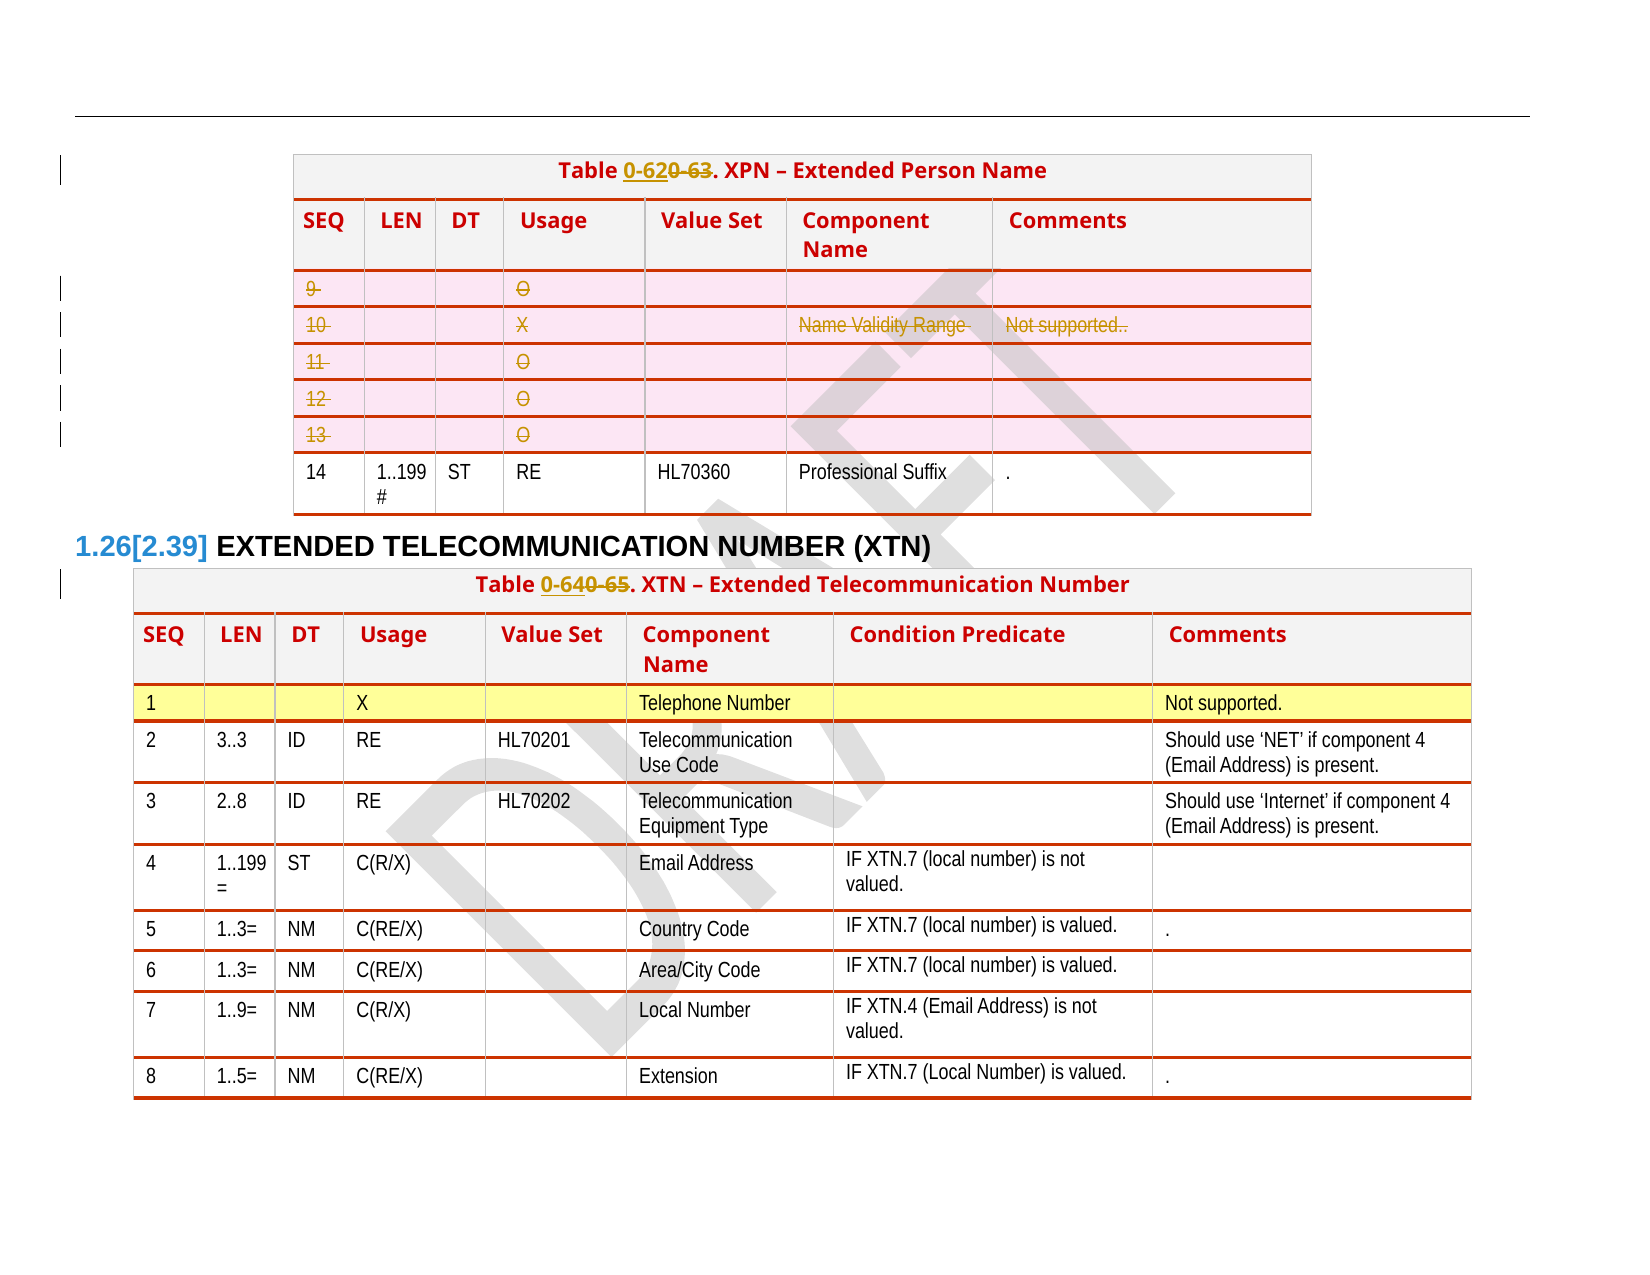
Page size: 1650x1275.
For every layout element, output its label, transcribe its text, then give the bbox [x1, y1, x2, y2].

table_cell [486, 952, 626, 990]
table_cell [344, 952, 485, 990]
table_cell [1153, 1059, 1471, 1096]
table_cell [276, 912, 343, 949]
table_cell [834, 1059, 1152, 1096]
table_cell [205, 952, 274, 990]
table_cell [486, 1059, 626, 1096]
subtitle Extended Telecommunication Number (XTN) [75, 528, 1530, 562]
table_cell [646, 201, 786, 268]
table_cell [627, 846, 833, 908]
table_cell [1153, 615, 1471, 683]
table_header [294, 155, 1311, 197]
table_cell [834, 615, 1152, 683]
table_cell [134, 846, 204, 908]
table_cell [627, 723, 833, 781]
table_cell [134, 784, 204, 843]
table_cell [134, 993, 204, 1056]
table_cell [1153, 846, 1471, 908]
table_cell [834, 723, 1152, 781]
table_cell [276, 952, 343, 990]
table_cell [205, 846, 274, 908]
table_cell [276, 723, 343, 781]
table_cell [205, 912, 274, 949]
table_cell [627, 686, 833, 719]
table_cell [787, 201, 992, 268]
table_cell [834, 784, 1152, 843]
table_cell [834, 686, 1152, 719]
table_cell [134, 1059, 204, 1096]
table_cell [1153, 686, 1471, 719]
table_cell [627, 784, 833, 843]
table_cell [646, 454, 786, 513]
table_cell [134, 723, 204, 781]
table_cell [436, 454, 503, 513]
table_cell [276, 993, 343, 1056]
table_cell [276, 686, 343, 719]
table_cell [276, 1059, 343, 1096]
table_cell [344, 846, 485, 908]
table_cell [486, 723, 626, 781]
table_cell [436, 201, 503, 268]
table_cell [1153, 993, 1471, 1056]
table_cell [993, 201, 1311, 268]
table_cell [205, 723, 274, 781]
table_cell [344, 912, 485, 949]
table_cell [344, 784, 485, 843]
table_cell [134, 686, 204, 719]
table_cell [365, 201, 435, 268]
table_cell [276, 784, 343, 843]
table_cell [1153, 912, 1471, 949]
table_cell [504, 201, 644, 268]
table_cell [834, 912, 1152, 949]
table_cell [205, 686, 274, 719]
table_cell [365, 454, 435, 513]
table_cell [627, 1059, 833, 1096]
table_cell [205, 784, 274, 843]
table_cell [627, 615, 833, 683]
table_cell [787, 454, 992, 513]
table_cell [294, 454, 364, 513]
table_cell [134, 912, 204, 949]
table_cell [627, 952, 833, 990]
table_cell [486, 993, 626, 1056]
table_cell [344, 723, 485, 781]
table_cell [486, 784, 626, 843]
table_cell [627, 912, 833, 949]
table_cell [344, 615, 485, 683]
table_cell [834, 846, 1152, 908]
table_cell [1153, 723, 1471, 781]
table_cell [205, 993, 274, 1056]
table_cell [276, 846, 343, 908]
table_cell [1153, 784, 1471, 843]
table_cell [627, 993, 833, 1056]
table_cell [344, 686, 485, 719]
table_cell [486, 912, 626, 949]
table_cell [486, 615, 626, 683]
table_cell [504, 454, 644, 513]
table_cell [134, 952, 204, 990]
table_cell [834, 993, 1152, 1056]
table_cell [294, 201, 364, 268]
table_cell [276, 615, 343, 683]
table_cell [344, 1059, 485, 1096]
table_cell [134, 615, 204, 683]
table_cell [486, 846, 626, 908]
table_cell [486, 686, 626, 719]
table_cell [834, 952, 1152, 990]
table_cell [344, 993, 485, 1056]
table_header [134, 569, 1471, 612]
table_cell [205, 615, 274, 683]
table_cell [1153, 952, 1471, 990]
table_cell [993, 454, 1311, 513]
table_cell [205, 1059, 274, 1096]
